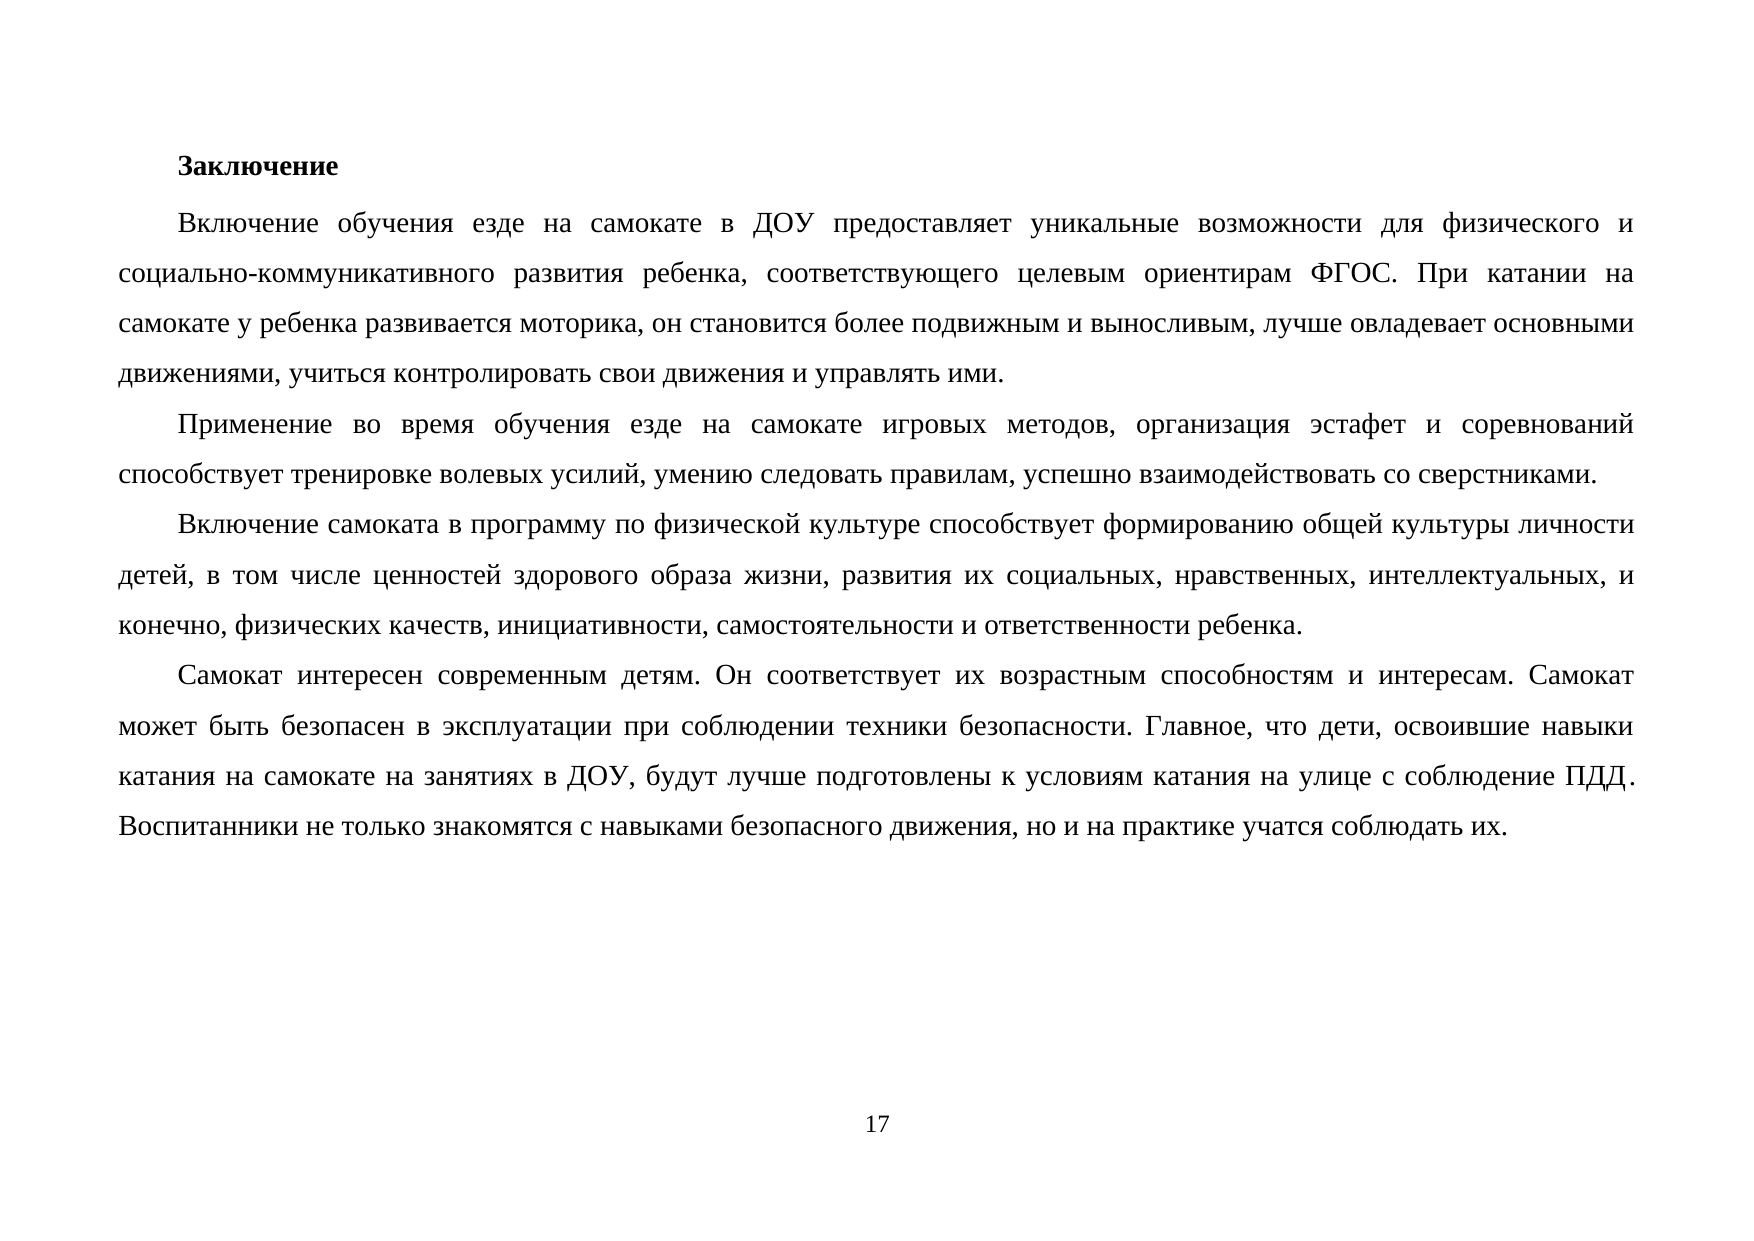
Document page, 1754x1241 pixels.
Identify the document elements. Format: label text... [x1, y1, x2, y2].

text Самокат интересен современным детям. Он соответствует их возрастным способностям и интересам. Самокат может быть безопасен в эксплуатации при соблюдении техники безопасности. Главное, что дети, освоившие навыки катания на самокате на занятиях в ДОУ, будут лучше подготовлены к условиям катания на улице с соблюдение ПДД. Воспитанники не только знакомятся с навыками безопасного движения, но и на практике учатся соблюдать их. [118, 657, 1636, 842]
text Заключение [118, 148, 1636, 181]
text Включение обучения езде на самокате в ДОУ предоставляет уникальные возможности для физического и социально-коммуникативного развития ребенка, соответствующего целевым ориентирам ФГОС. При катании на самокате у ребенка развивается моторика, он становится более подвижным и выносливым, лучше овладевает основными движениями, учиться контролировать свои движения и управлять ими. [118, 205, 1636, 389]
text Включение самоката в программу по физической культуре способствует формированию общей культуры личности детей, в том числе ценностей здорового образа жизни, развития их социальных, нравственных, интеллектуальных, и конечно, физических качеств, инициативности, самостоятельности и ответственности ребенка. [118, 507, 1636, 641]
text Применение во время обучения езде на самокате игровых методов, организация эстафет и соревнований способствует тренировке волевых усилий, умению следовать правилам, успешно взаимодействовать со сверстниками. [118, 406, 1636, 490]
